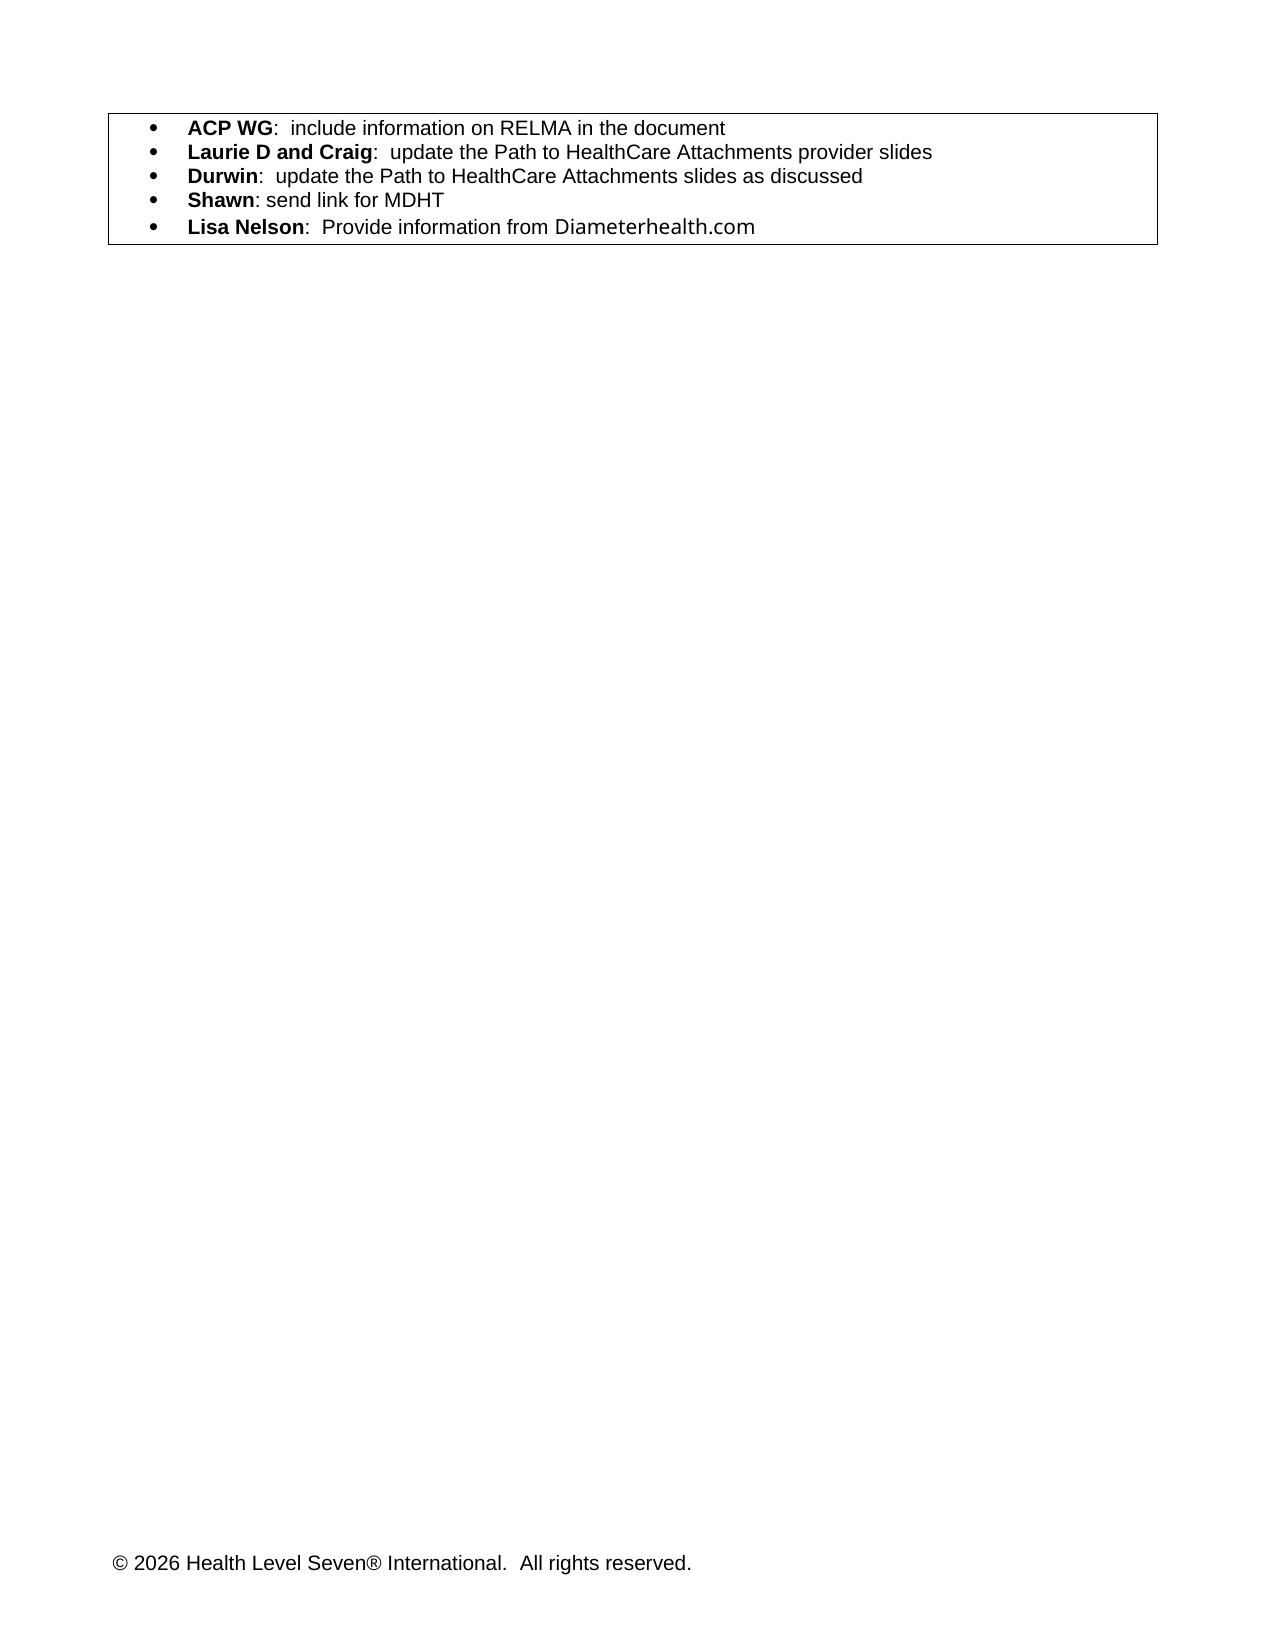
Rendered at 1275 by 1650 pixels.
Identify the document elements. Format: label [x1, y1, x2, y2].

table_header [109, 114, 1157, 244]
